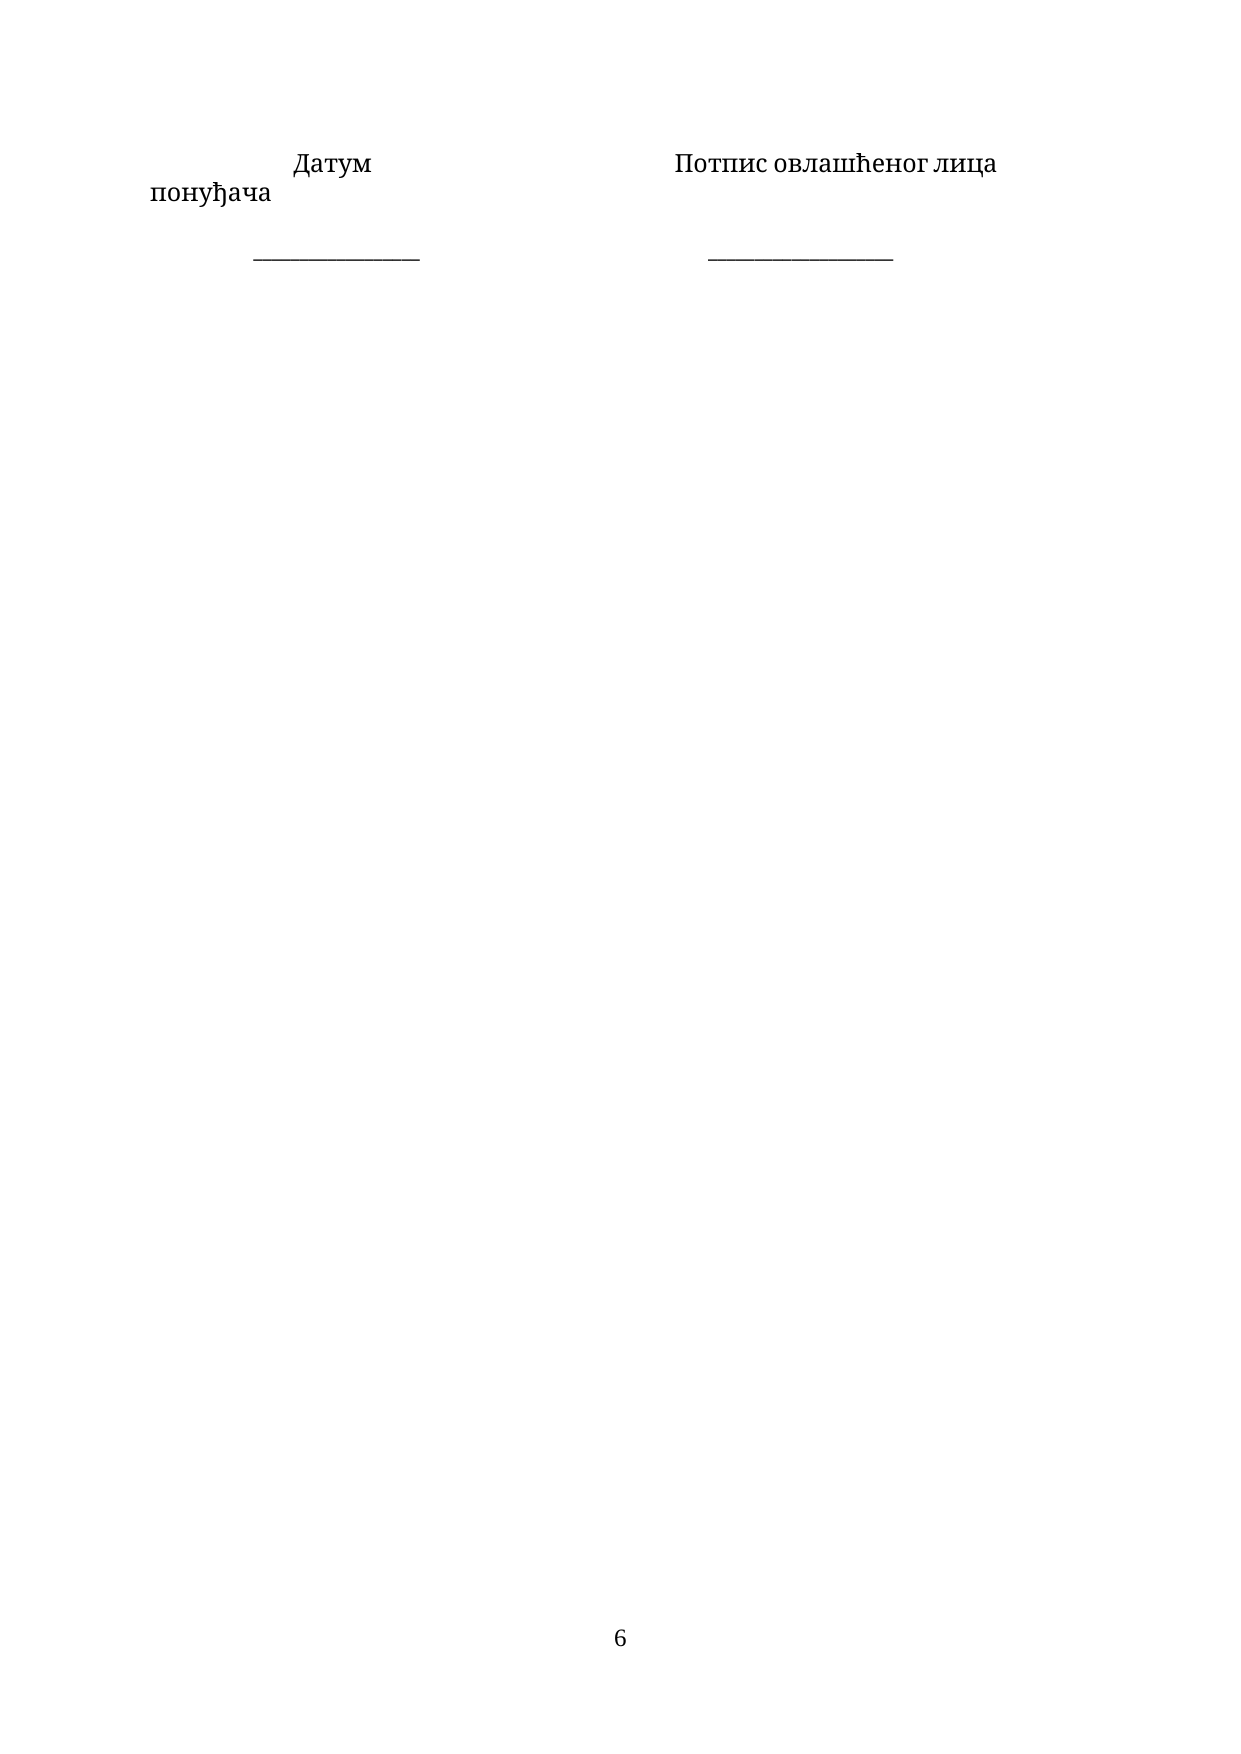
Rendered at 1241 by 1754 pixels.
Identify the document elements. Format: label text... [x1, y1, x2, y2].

text Датум Потпис овлашћеног лица понуђача [150, 150, 1090, 207]
text __________________ ____________________ [253, 207, 1090, 265]
